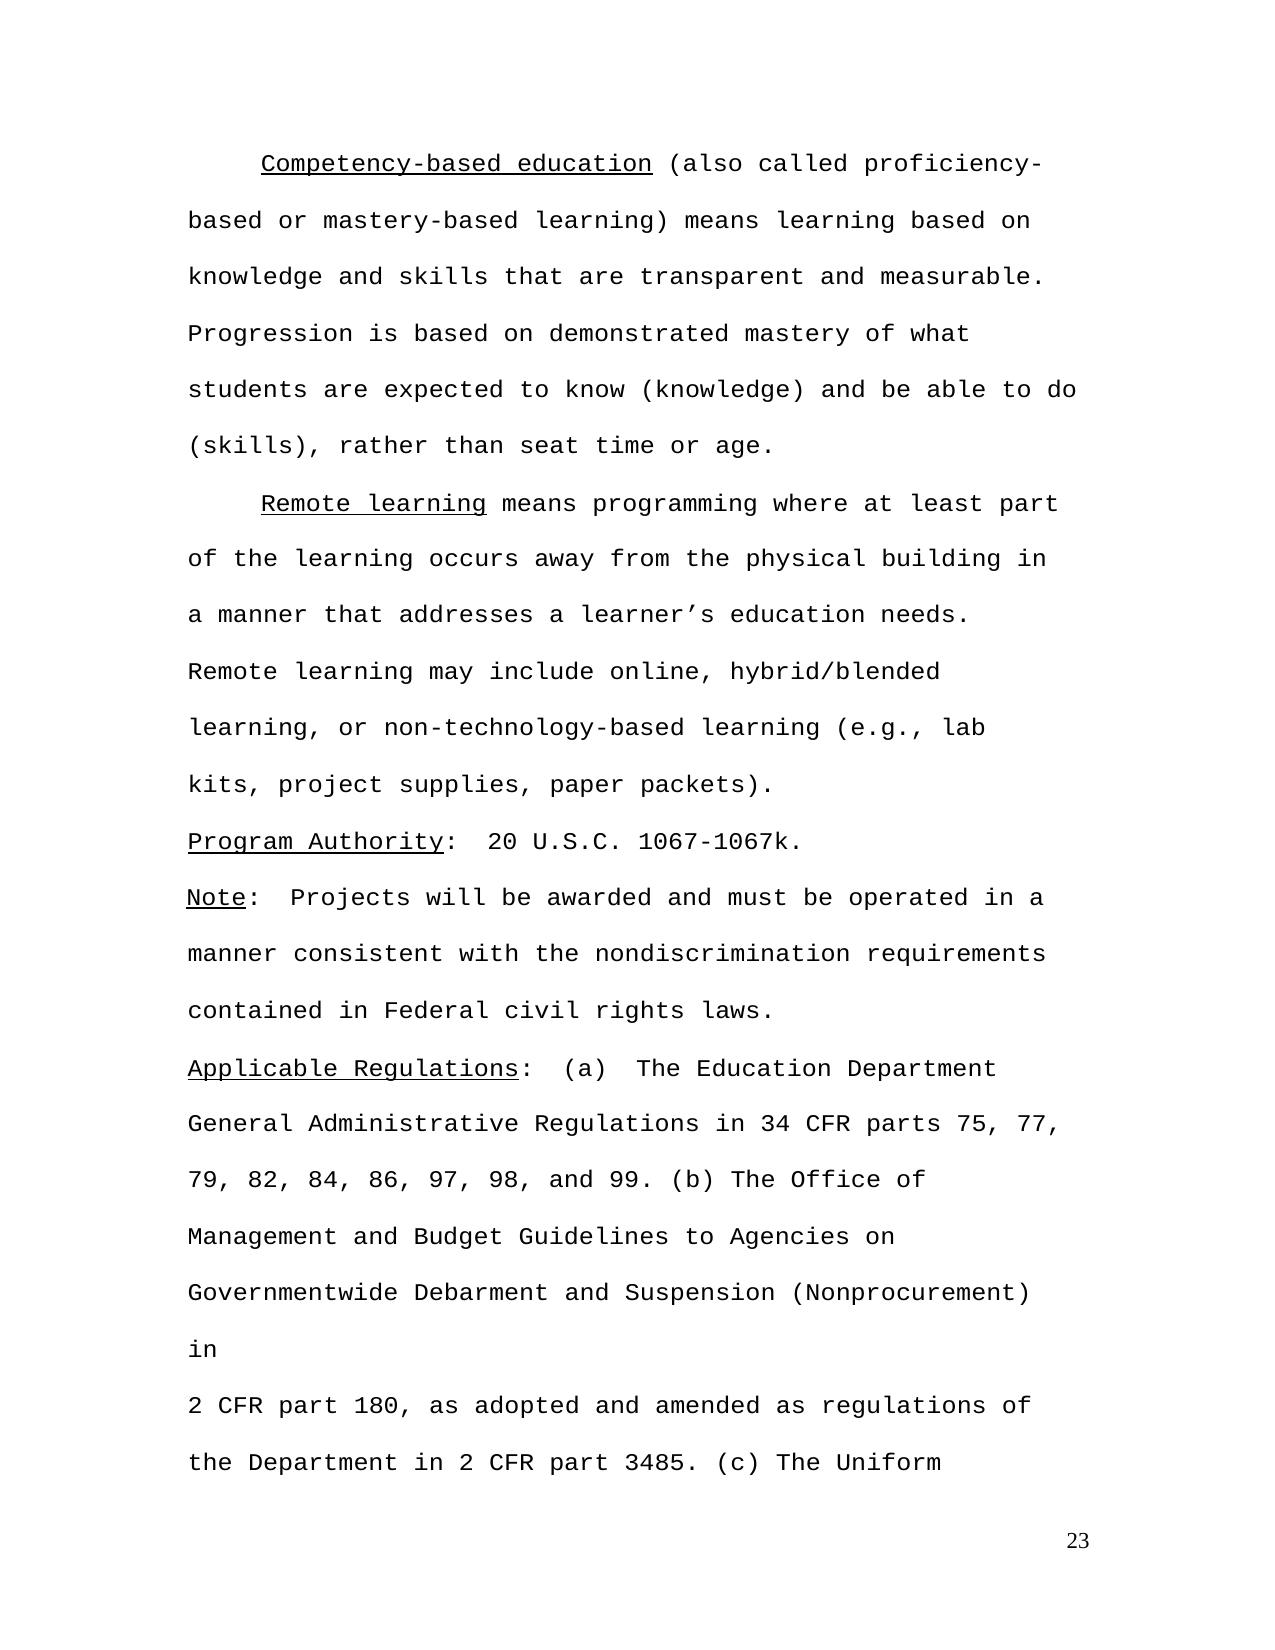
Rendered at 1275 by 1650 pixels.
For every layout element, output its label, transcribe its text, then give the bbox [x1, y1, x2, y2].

text Applicable Regulations: (a) The Education Department [187, 1055, 1242, 1082]
text Competency-based education (also called proficiency- [216, 151, 1089, 178]
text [187, 1394, 1088, 1477]
text Remote learning means programming where at least part [229, 490, 1090, 517]
text General Administrative Regulations in 34 CFR parts 75, 77, [187, 1112, 1242, 1139]
text based or mastery-based learning) means learning based on knowledge and skills that are transparent and measurable. Progression is based on demonstrated mastery of what students are expected to know (knowledge) and be able to do (skills), rather than seat time or age. [187, 208, 1086, 461]
text Note: Projects will be awarded and must be operated in a [141, 885, 1089, 912]
text manner consistent with the nondiscrimination requirements contained in Federal civil rights laws. [187, 941, 1086, 1026]
text of the learning occurs away from the physical building in a manner that addresses a learner’s education needs. Remote learning may include online, hybrid/blended learning, or non-technology-based learning (e.g., lab kits, project supplies, paper packets). [187, 546, 1072, 799]
text Program Authority: 20 U.S.C. 1067-1067k. [187, 829, 1242, 855]
text 79, 82, 84, 86, 97, 98, and 99. (b) The Office of Management and Budget Guidelines to Agencies on Governmentwide Debarment and Suspension (Nonprocurement) in [187, 1168, 1076, 1364]
